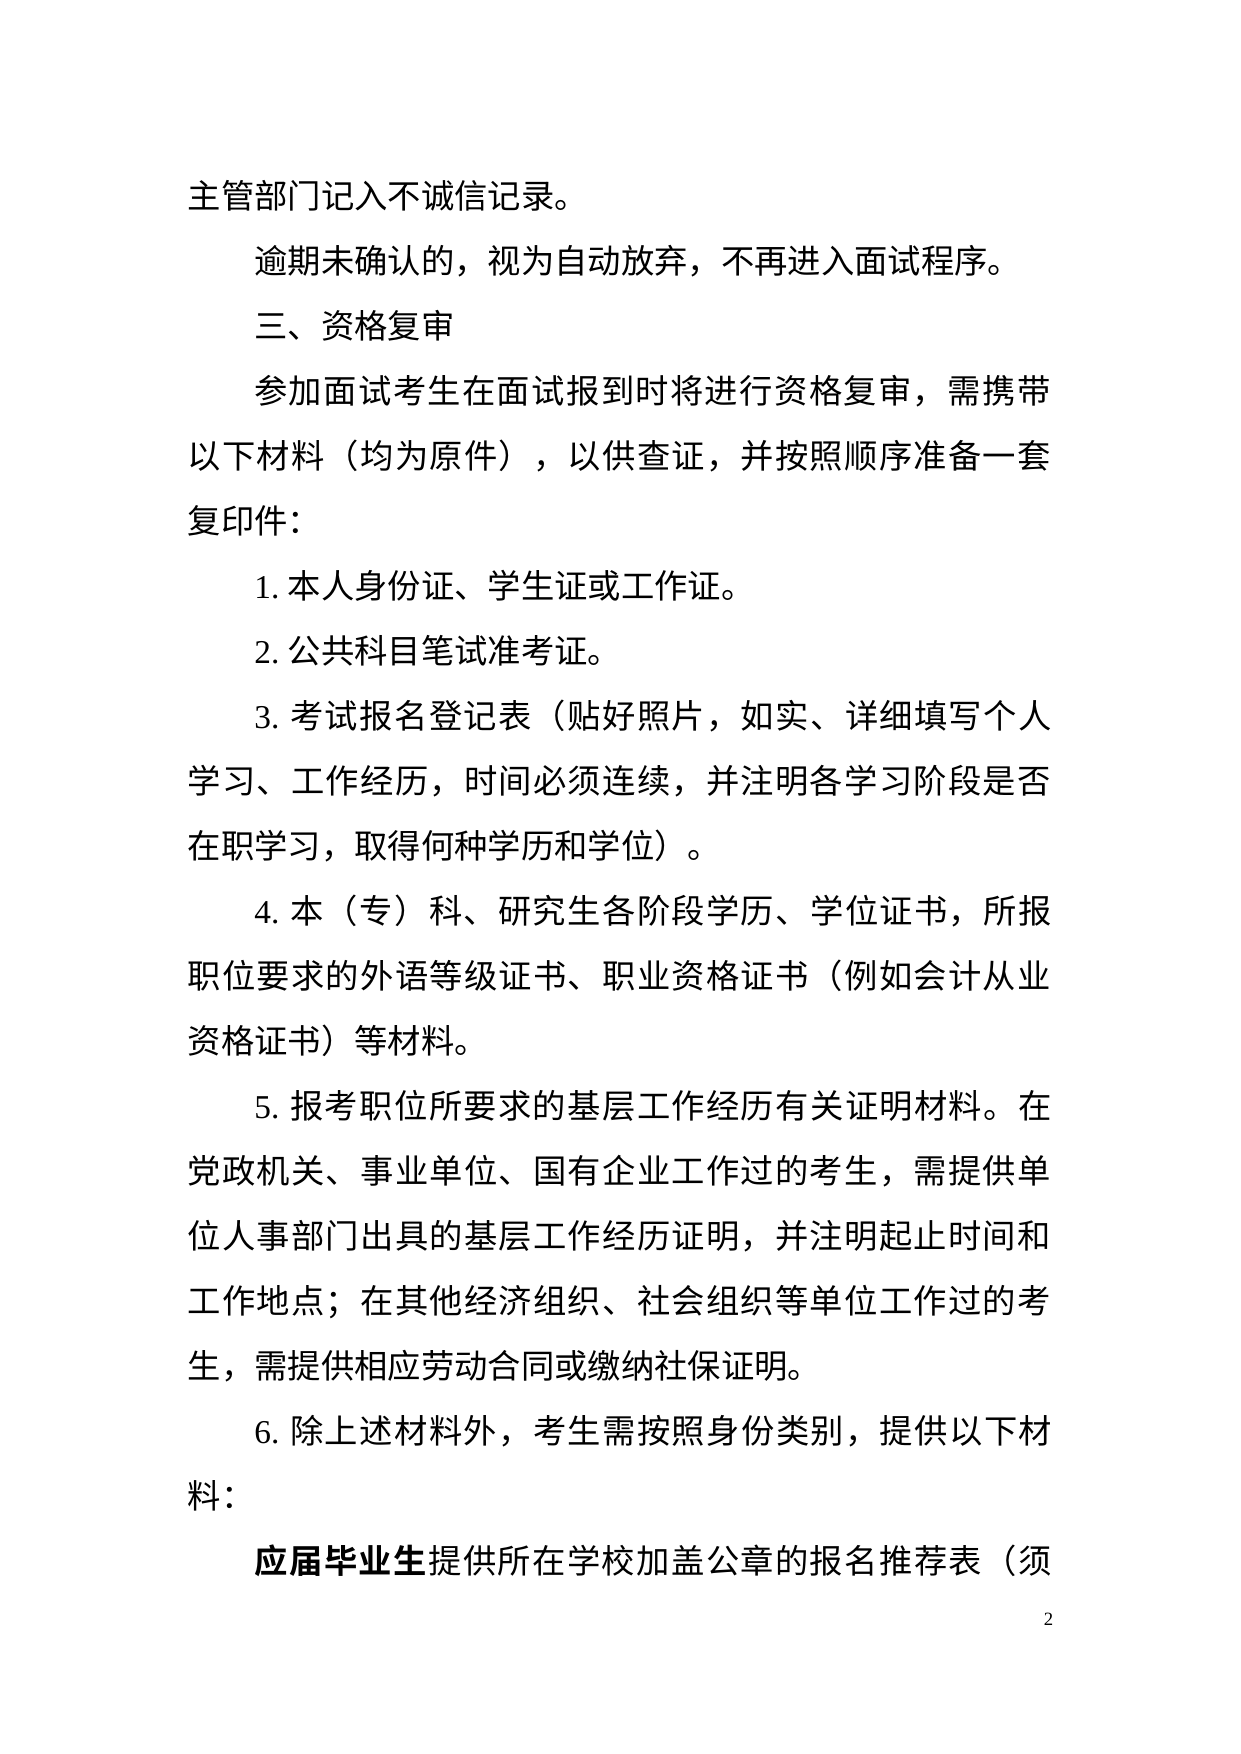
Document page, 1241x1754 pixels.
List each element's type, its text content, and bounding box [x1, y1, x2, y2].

text 参加面试考生在面试报到时将进行资格复审，需携带以下材料（均为原件），以供查证，并按照顺序准备一套复印件： [187, 357, 1053, 552]
text 6. 除上述材料外，考生需按照身份类别，提供以下材料： [187, 1397, 1053, 1527]
text 3. 考试报名登记表（贴好照片，如实、详细填写个人学习、工作经历，时间必须连续，并注明各学习阶段是否在职学习，取得何种学历和学位）。 [187, 682, 1053, 877]
text 4. 本（专）科、研究生各阶段学历、学位证书，所报职位要求的外语等级证书、职业资格证书（例如会计从业资格证书）等材料。 [187, 877, 1053, 1072]
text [187, 1527, 1053, 1592]
text 2. 公共科目笔试准考证。 [187, 617, 1053, 682]
text 逾期未确认的，视为自动放弃，不再进入面试程序。 [187, 227, 1053, 292]
text 1. 本人身份证、学生证或工作证。 [187, 552, 1053, 617]
text 三、资格复审 [187, 292, 1053, 357]
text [187, 162, 1053, 227]
text 5. 报考职位所要求的基层工作经历有关证明材料。在党政机关、事业单位、国有企业工作过的考生，需提供单位人事部门出具的基层工作经历证明，并注明起止时间和工作地点；在其他经济组织、社会组织等单位工作过的考生，需提供相应劳动合同或缴纳社保证明。 [187, 1072, 1053, 1397]
